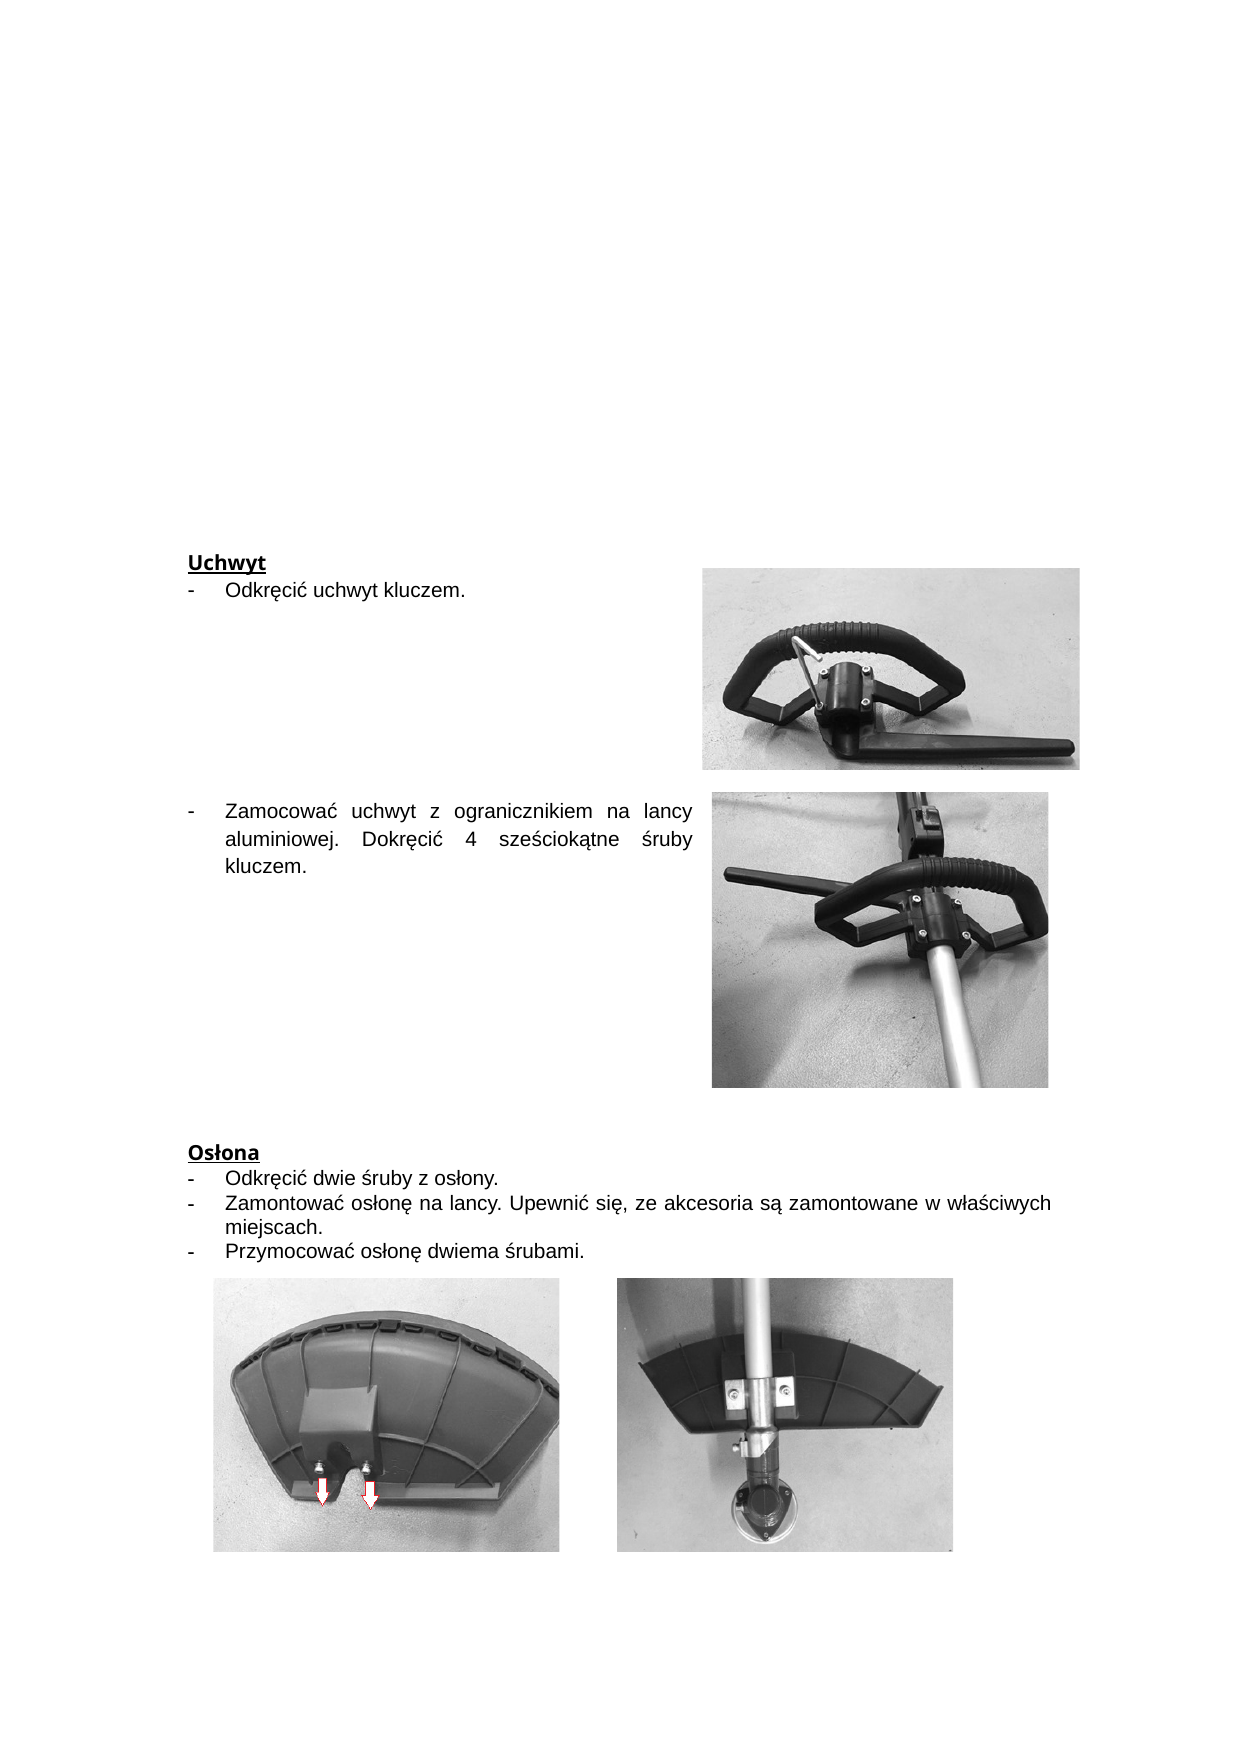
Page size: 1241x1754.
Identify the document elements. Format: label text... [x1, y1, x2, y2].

list Zamocować uchwyt z ogranicznikiem na lancy aluminiowej. Dokręcić 4 sześciokątne śruby kluczem. [187, 798, 711, 878]
list Zamontować osłonę na lancy. Upewnić się, ze akcesoria są zamontowane w właściwych miejscach. [187, 1190, 1053, 1238]
list Odkręcić uchwyt kluczem. [187, 577, 701, 602]
picture [711, 792, 1049, 1086]
text Osłona [187, 1138, 1053, 1166]
list Przymocować osłonę dwiema śrubami. [187, 1238, 1053, 1263]
picture [701, 568, 1080, 769]
list Odkręcić dwie śruby z osłony. [187, 1166, 1053, 1190]
text Uchwyt [187, 548, 1053, 577]
picture [615, 1278, 953, 1550]
picture [212, 1278, 559, 1551]
